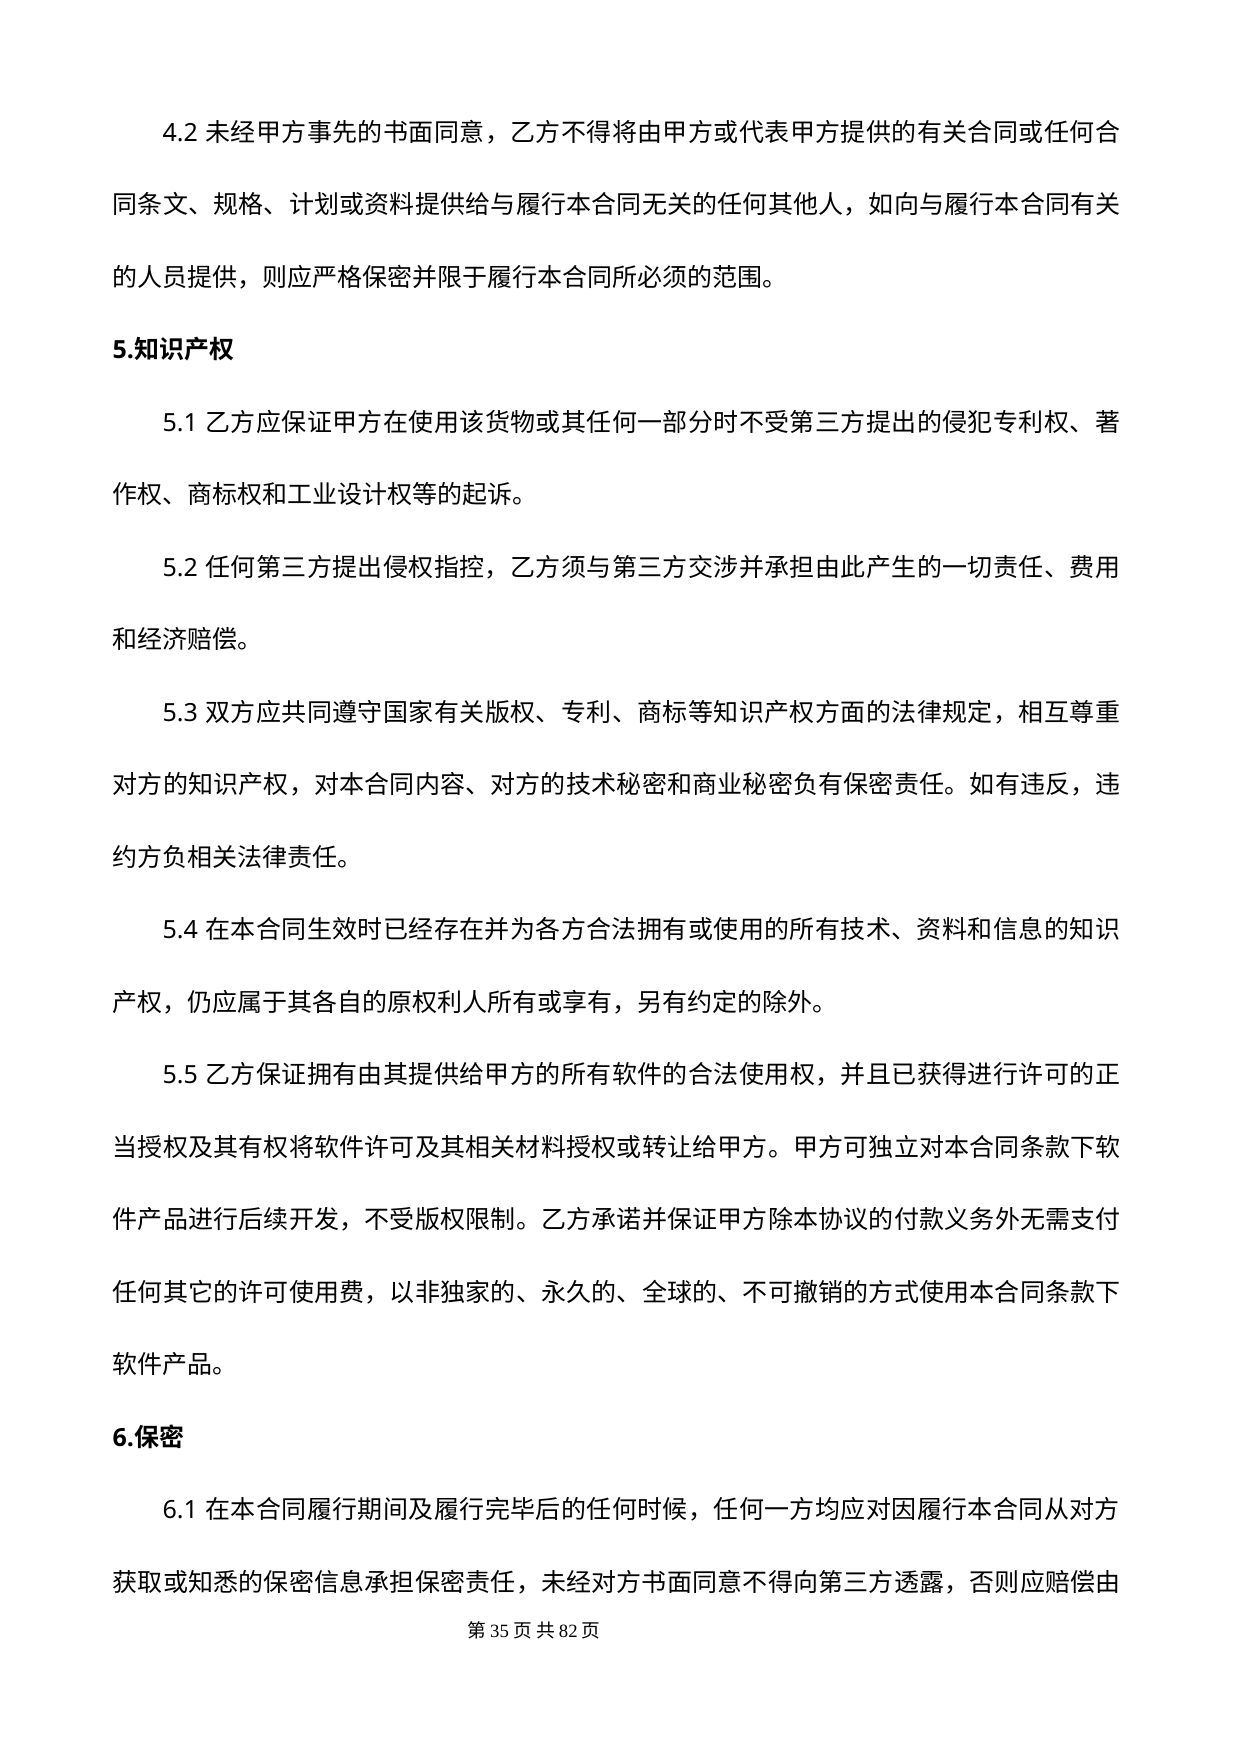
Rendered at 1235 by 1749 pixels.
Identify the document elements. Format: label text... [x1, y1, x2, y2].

text 5.2 任何第三方提出侵权指控，乙方须与第三方交涉并承担由此产生的一切责任、费用和经济赔偿。 [112, 547, 1122, 656]
text 5.1 乙方应保证甲方在使用该货物或其任何一部分时不受第三方提出的侵犯专利权、著作权、商标权和工业设计权等的起诉。 [112, 402, 1122, 511]
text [112, 1490, 1122, 1598]
text 5.知识产权 [112, 330, 1122, 366]
text 4.2 未经甲方事先的书面同意，乙方不得将由甲方或代表甲方提供的有关合同或任何合同条文、规格、计划或资料提供给与履行本合同无关的任何其他人，如向与履行本合同有关的人员提供，则应严格保密并限于履行本合同所必须的范围。 [112, 112, 1122, 293]
text 6.保密 [112, 1417, 1122, 1453]
text 5.5 乙方保证拥有由其提供给甲方的所有软件的合法使用权，并且已获得进行许可的正当授权及其有权将软件许可及其相关材料授权或转让给甲方。甲方可独立对本合同条款下软件产品进行后续开发，不受版权限制。乙方承诺并保证甲方除本协议的付款义务外无需支付任何其它的许可使用费，以非独家的、永久的、全球的、不可撤销的方式使用本合同条款下软件产品。 [112, 1055, 1122, 1381]
text 5.4 在本合同生效时已经存在并为各方合法拥有或使用的所有技术、资料和信息的知识产权，仍应属于其各自的原权利人所有或享有，另有约定的除外。 [112, 910, 1122, 1018]
text 5.3 双方应共同遵守国家有关版权、专利、商标等知识产权方面的法律规定，相互尊重对方的知识产权，对本合同内容、对方的技术秘密和商业秘密负有保密责任。如有违反，违约方负相关法律责任。 [112, 692, 1122, 873]
